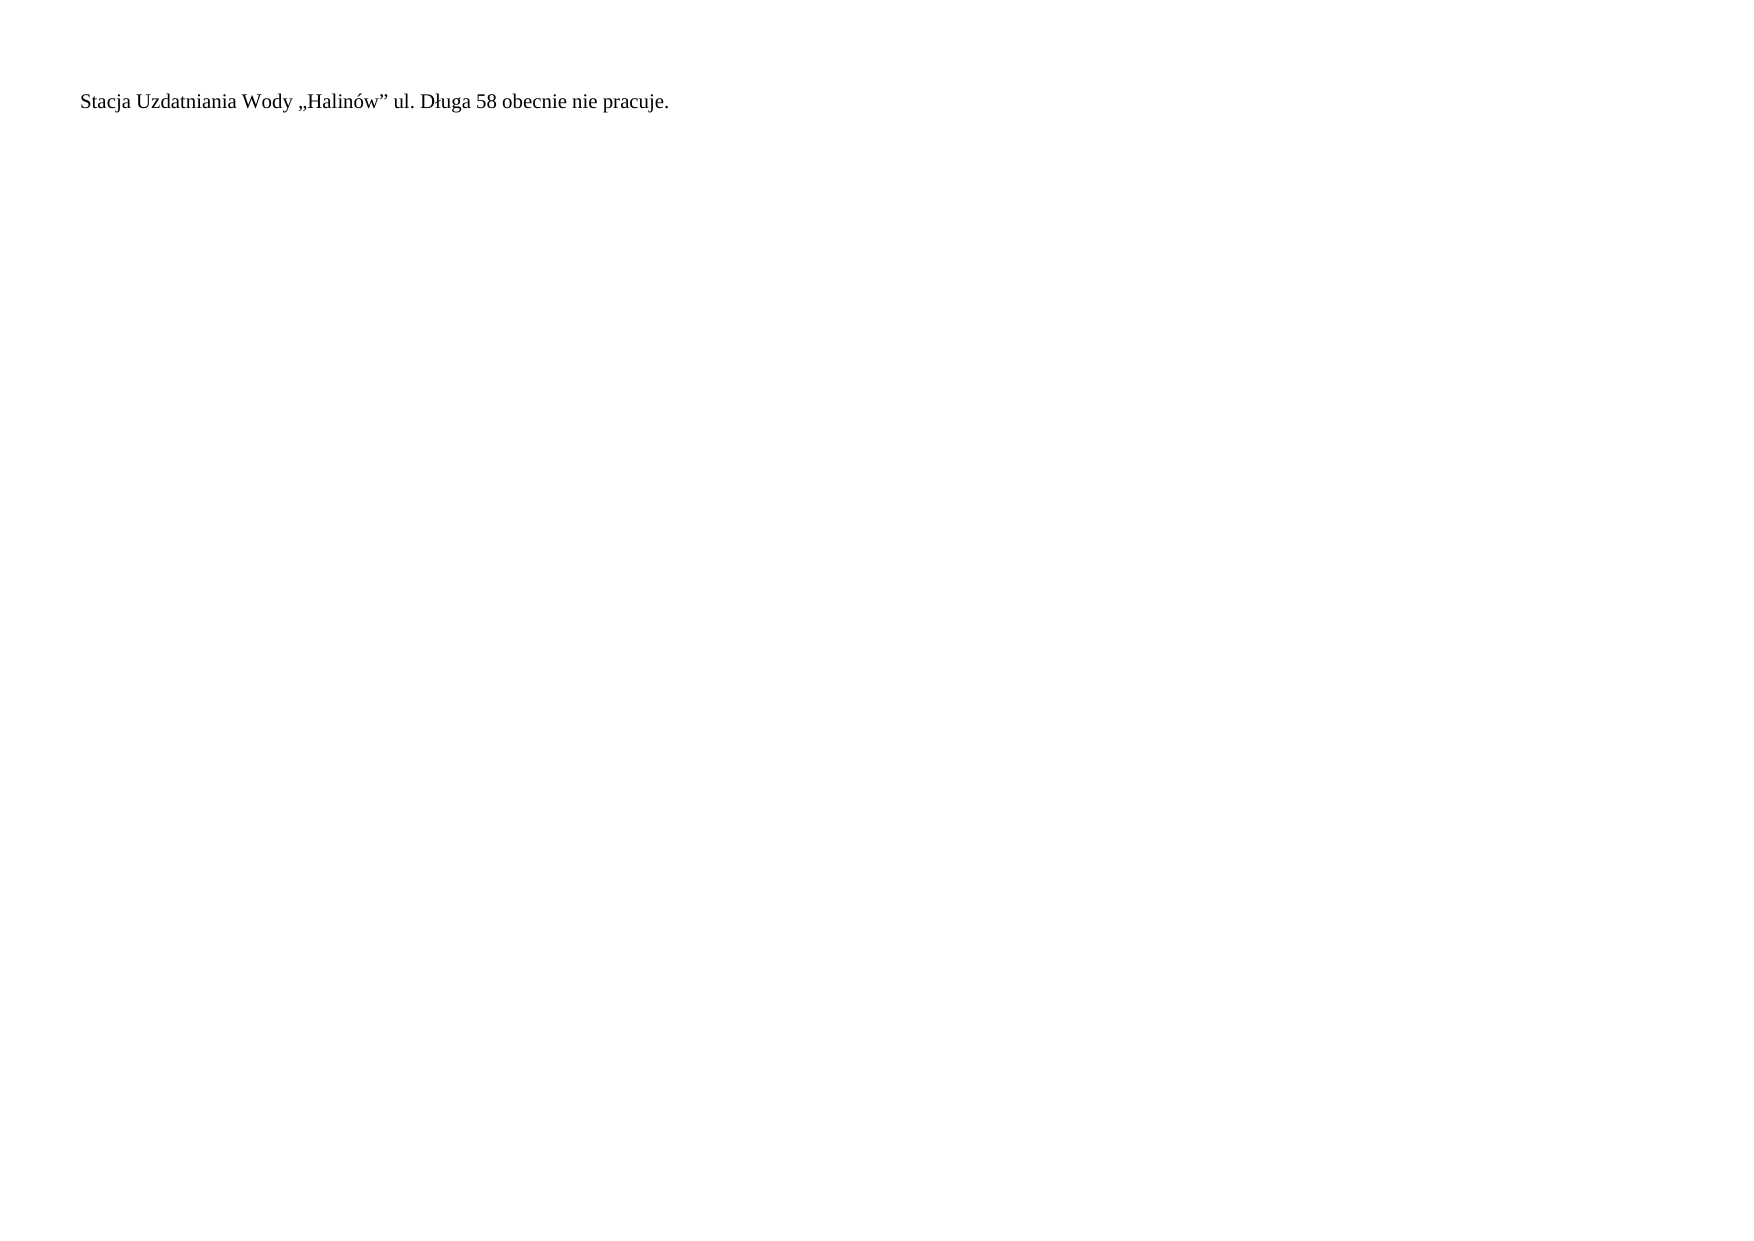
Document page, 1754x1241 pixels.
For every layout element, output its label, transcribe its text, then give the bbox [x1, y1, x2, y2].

text Stacja Uzdatniania Wody „Halinów” ul. Długa 58 obecnie nie pracuje. [54, 89, 1606, 113]
